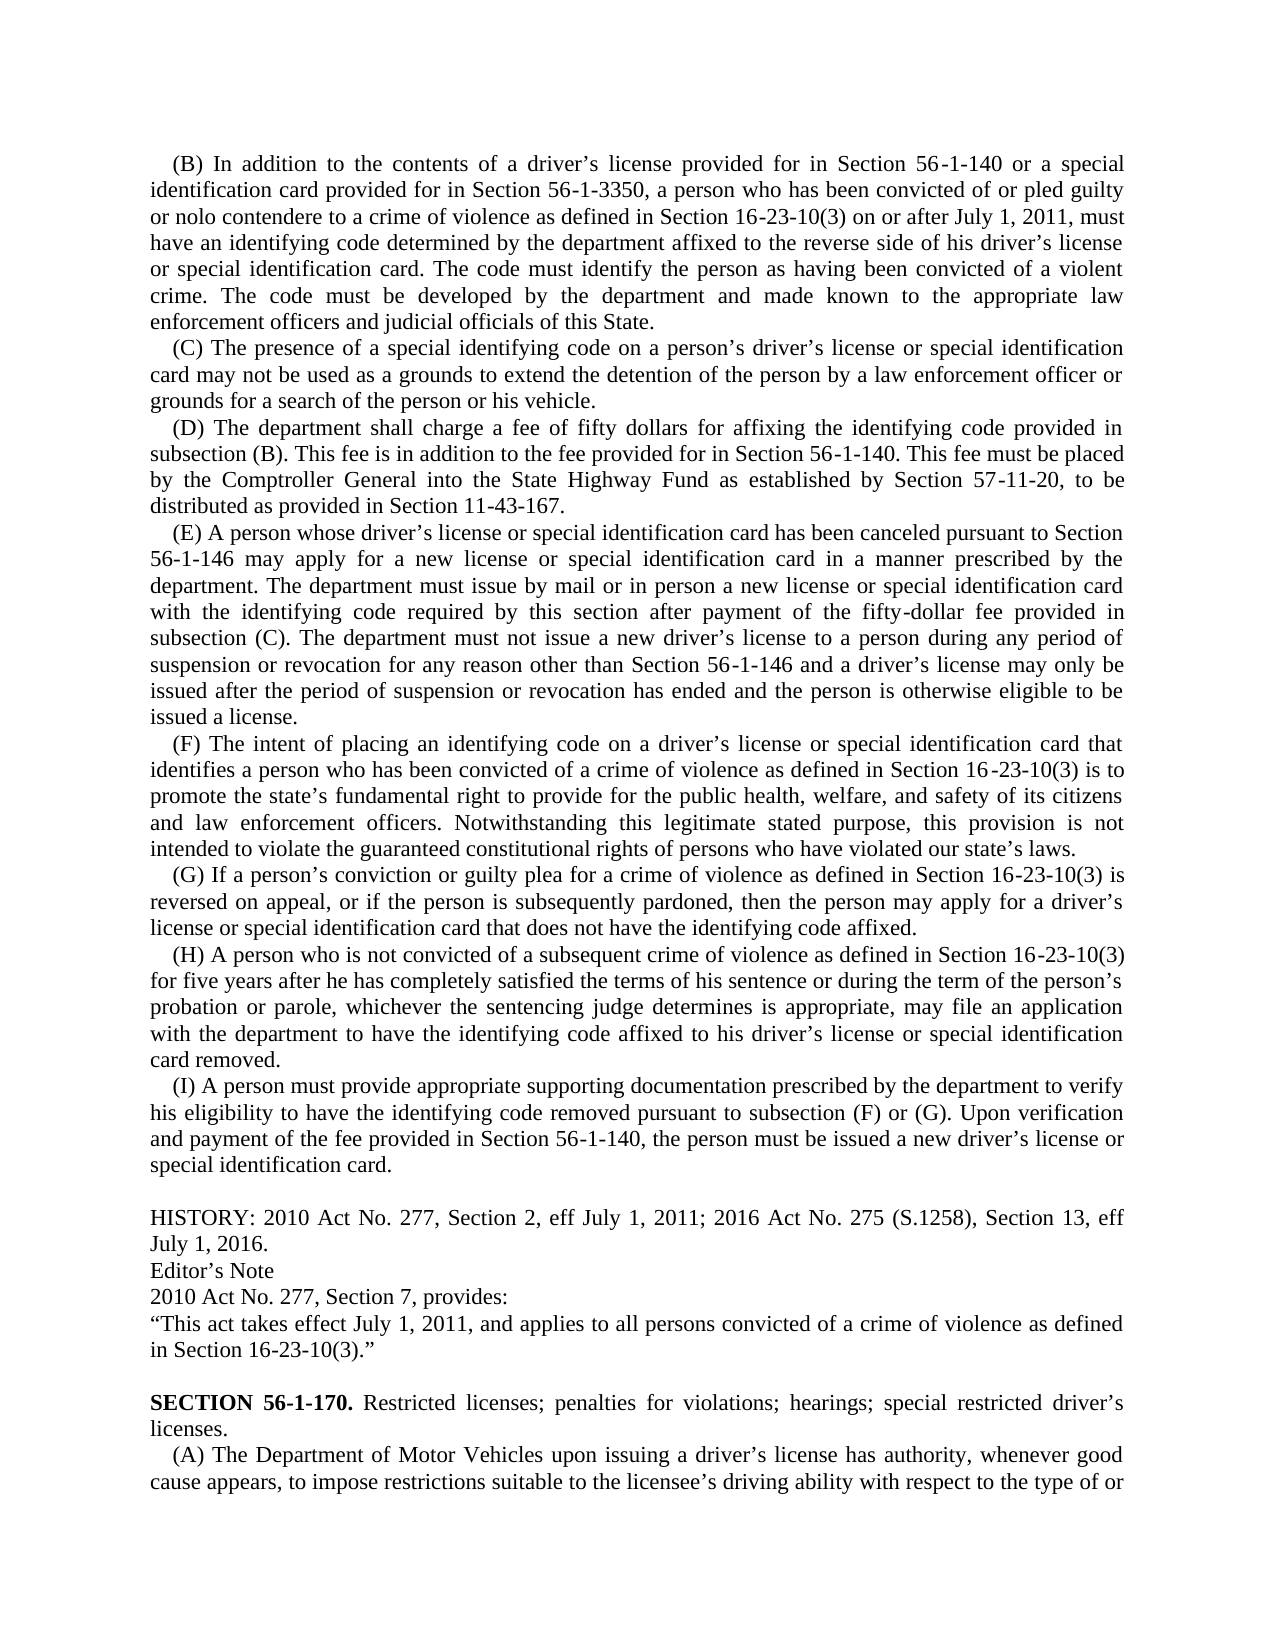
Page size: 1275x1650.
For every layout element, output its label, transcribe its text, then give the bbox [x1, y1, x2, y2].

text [150, 1441, 1125, 1494]
text (G) If a person’s conviction or guilty plea for a crime of violence as defined in Section 16-23-10(3) is reversed on appeal, or if the person is subsequently pardoned, then the person may apply for a driver’s license or special identification card that does not have the identifying code affixed. [150, 862, 1125, 941]
text (C) The presence of a special identifying code on a person’s driver’s license or special identification card may not be used as a grounds to extend the detention of the person by a law enforcement officer or grounds for a search of the person or his vehicle. [150, 334, 1125, 413]
text (D) The department shall charge a fee of fifty dollars for affixing the identifying code provided in subsection (B). This fee is in addition to the fee provided for in Section 56-1-140. This fee must be placed by the Comptroller General into the State Highway Fund as established by Section 57-11-20, to be distributed as provided in Section 11-43-167. [150, 413, 1125, 519]
text 2010 Act No. 277, Section 7, provides: [150, 1283, 1125, 1309]
text (I) A person must provide appropriate supporting documentation prescribed by the department to verify his eligibility to have the identifying code removed pursuant to subsection (F) or (G). Upon verification and payment of the fee provided in Section 56-1-140, the person must be issued a new driver’s license or special identification card. [150, 1072, 1125, 1178]
text (B) In addition to the contents of a driver’s license provided for in Section 56-1-140 or a special identification card provided for in Section 56-1-3350, a person who has been convicted of or pled guilty or nolo contendere to a crime of violence as defined in Section 16-23-10(3) on or after July 1, 2011, must have an identifying code determined by the department affixed to the reverse side of his driver’s license or special identification card. The code must identify the person as having been convicted of a violent crime. The code must be developed by the department and made known to the appropriate law enforcement officers and judicial officials of this State. [150, 150, 1125, 334]
text (H) A person who is not convicted of a subsequent crime of violence as defined in Section 16-23-10(3) for five years after he has completely satisfied the terms of his sentence or during the term of the person’s probation or parole, whichever the sentencing judge determines is appropriate, may file an application with the department to have the identifying code affixed to his driver’s license or special identification card removed. [150, 941, 1125, 1072]
text Editor’s Note [150, 1257, 1125, 1283]
text (E) A person whose driver’s license or special identification card has been canceled pursuant to Section 56-1-146 may apply for a new license or special identification card in a manner prescribed by the department. The department must issue by mail or in person a new license or special identification card with the identifying code required by this section after payment of the fifty-dollar fee provided in subsection (C). The department must not issue a new driver’s license to a person during any period of suspension or revocation for any reason other than Section 56-1-146 and a driver’s license may only be issued after the period of suspension or revocation has ended and the person is otherwise eligible to be issued a license. [150, 519, 1125, 730]
text SECTION 56-1-170. Restricted licenses; penalties for violations; hearings; special restricted driver’s licenses. [150, 1389, 1125, 1441]
text (F) The intent of placing an identifying code on a driver’s license or special identification card that identifies a person who has been convicted of a crime of violence as defined in Section 16-23-10(3) is to promote the state’s fundamental right to provide for the public health, welfare, and safety of its citizens and law enforcement officers. Notwithstanding this legitimate stated purpose, this provision is not intended to violate the guaranteed constitutional rights of persons who have violated our state’s laws. [150, 730, 1125, 862]
text HISTORY: 2010 Act No. 277, Section 2, eff July 1, 2011; 2016 Act No. 275 (S.1258), Section 13, eff July 1, 2016. [150, 1204, 1125, 1257]
text “This act takes effect July 1, 2011, and applies to all persons convicted of a crime of violence as defined in Section 16-23-10(3).” [150, 1309, 1125, 1362]
